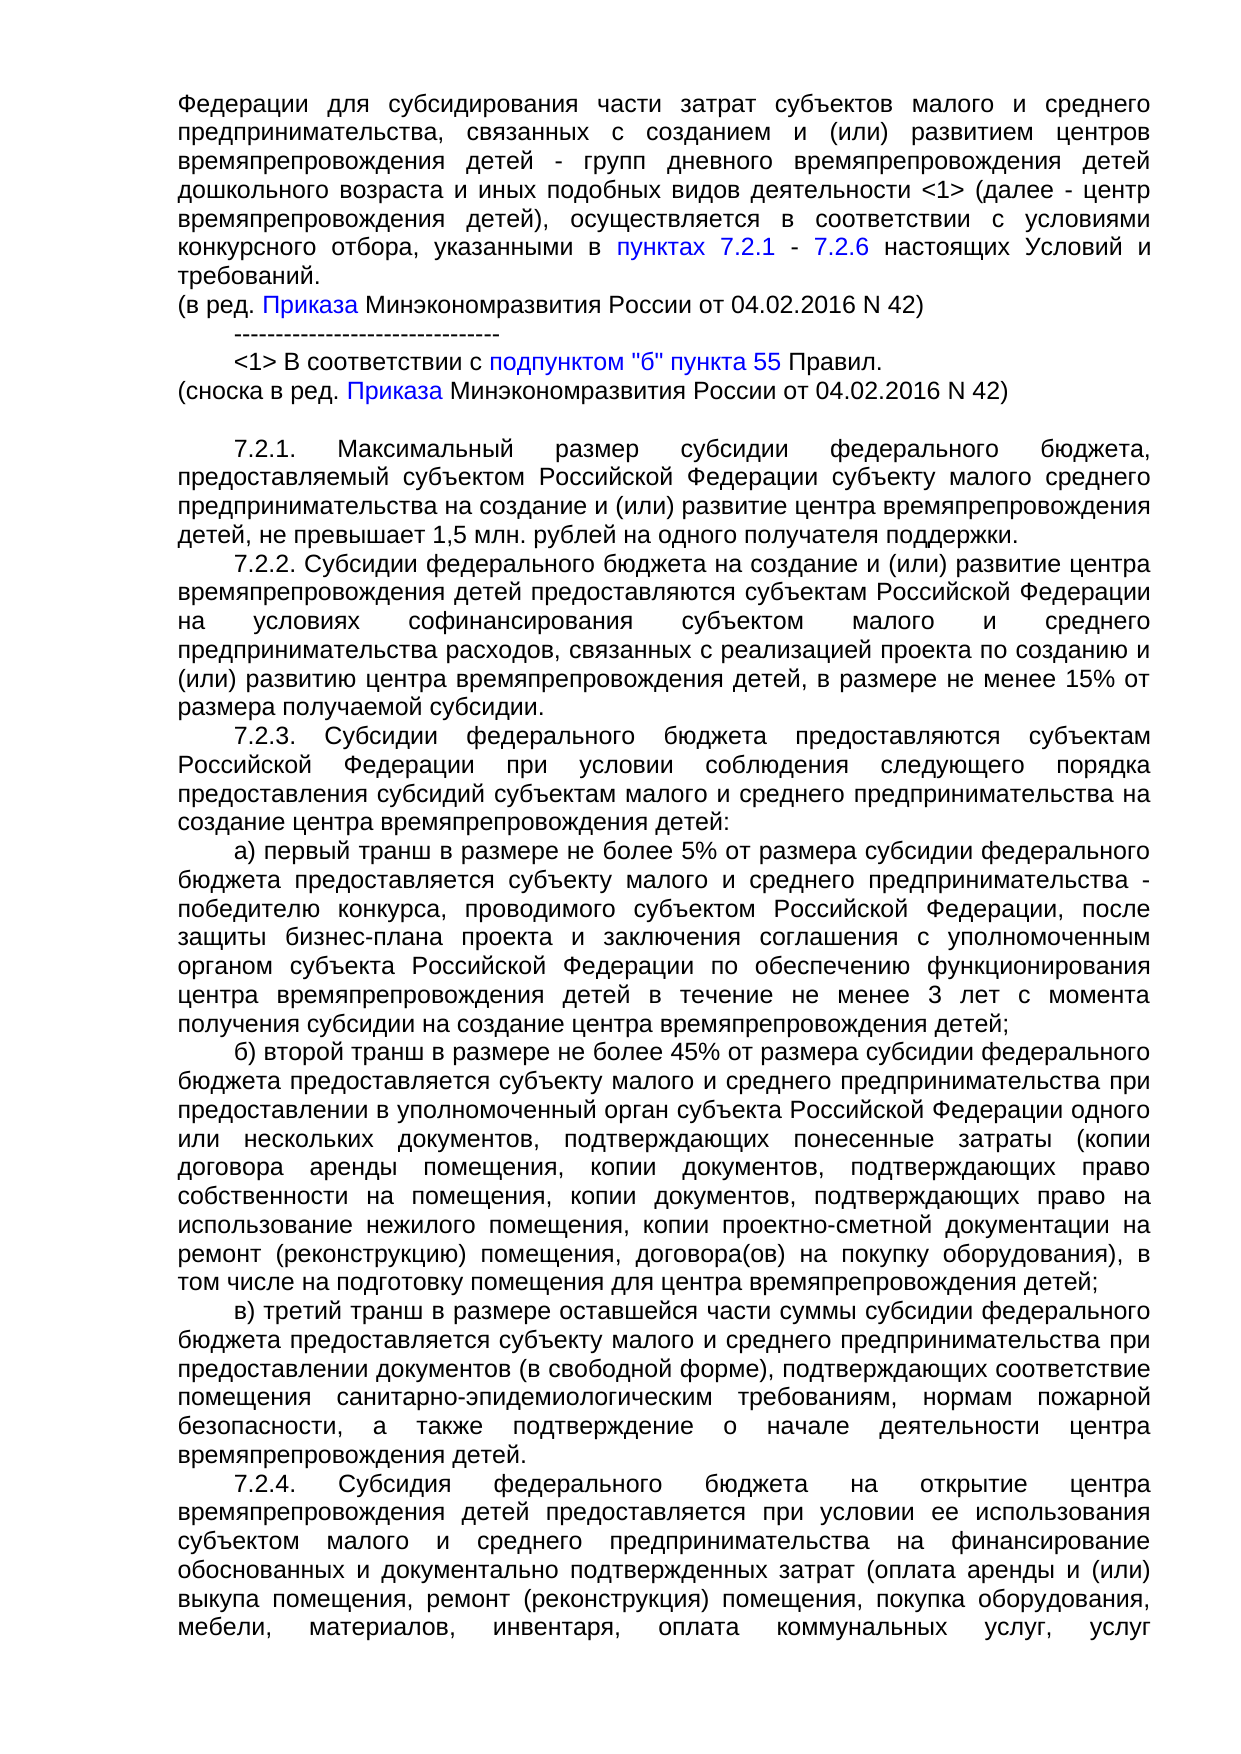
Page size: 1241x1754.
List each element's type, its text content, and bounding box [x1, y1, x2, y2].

text б) второй транш в размере не более 45% от размера субсидии федерального бюджета предоставляется субъекту малого и среднего предпринимательства при предоставлении в уполномоченный орган субъекта Российской Федерации одного или нескольких документов, подтверждающих понесенные затраты (копии договора аренды помещения, копии документов, подтверждающих право собственности на помещения, копии документов, подтверждающих право на использование нежилого помещения, копии проектно-сметной документации на ремонт (реконструкцию) помещения, договора(ов) на покупку оборудования), в том числе на подготовку помещения для центра времяпрепровождения детей; [177, 1037, 1152, 1296]
text (в ред. Приказа Минэкономразвития России от 04.02.2016 N 42) [177, 290, 1152, 319]
text <1> В соответствии с подпунктом "б" пункта 55 Правил. [177, 347, 1152, 376]
text 7.2.2. Субсидии федерального бюджета на создание и (или) развитие центра времяпрепровождения детей предоставляются субъектам Российской Федерации на условиях софинансирования субъектом малого и среднего предпринимательства расходов, связанных с реализацией проекта по созданию и (или) развитию центра времяпрепровождения детей, в размере не менее 15% от размера получаемой субсидии. [177, 549, 1152, 721]
text (сноска в ред. Приказа Минэкономразвития России от 04.02.2016 N 42) [177, 376, 1152, 405]
text -------------------------------- [177, 319, 1152, 347]
text в) третий транш в размере оставшейся части суммы субсидии федерального бюджета предоставляется субъекту малого и среднего предпринимательства при предоставлении документов (в свободной форме), подтверждающих соответствие помещения санитарно-эпидемиологическим требованиям, нормам пожарной безопасности, а также подтверждение о начале деятельности центра времяпрепровождения детей. [177, 1296, 1152, 1469]
text 7.2.3. Субсидии федерального бюджета предоставляются субъектам Российской Федерации при условии соблюдения следующего порядка предоставления субсидий субъектам малого и среднего предпринимательства на создание центра времяпрепровождения детей: [177, 721, 1152, 836]
text 7.2.1. Максимальный размер субсидии федерального бюджета, предоставляемый субъектом Российской Федерации субъекту малого среднего предпринимательства на создание и (или) развитие центра времяпрепровождения детей, не превышает 1,5 млн. рублей на одного получателя поддержки. [177, 434, 1152, 549]
text а) первый транш в размере не более 5% от размера субсидии федерального бюджета предоставляется субъекту малого и среднего предпринимательства - победителю конкурса, проводимого субъектом Российской Федерации, после защиты бизнес-плана проекта и заключения соглашения с уполномоченным органом субъекта Российской Федерации по обеспечению функционирования центра времяпрепровождения детей в течение не менее 3 лет с момента получения субсидии на создание центра времяпрепровождения детей; [177, 836, 1152, 1037]
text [177, 1469, 1152, 1641]
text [177, 89, 1152, 290]
